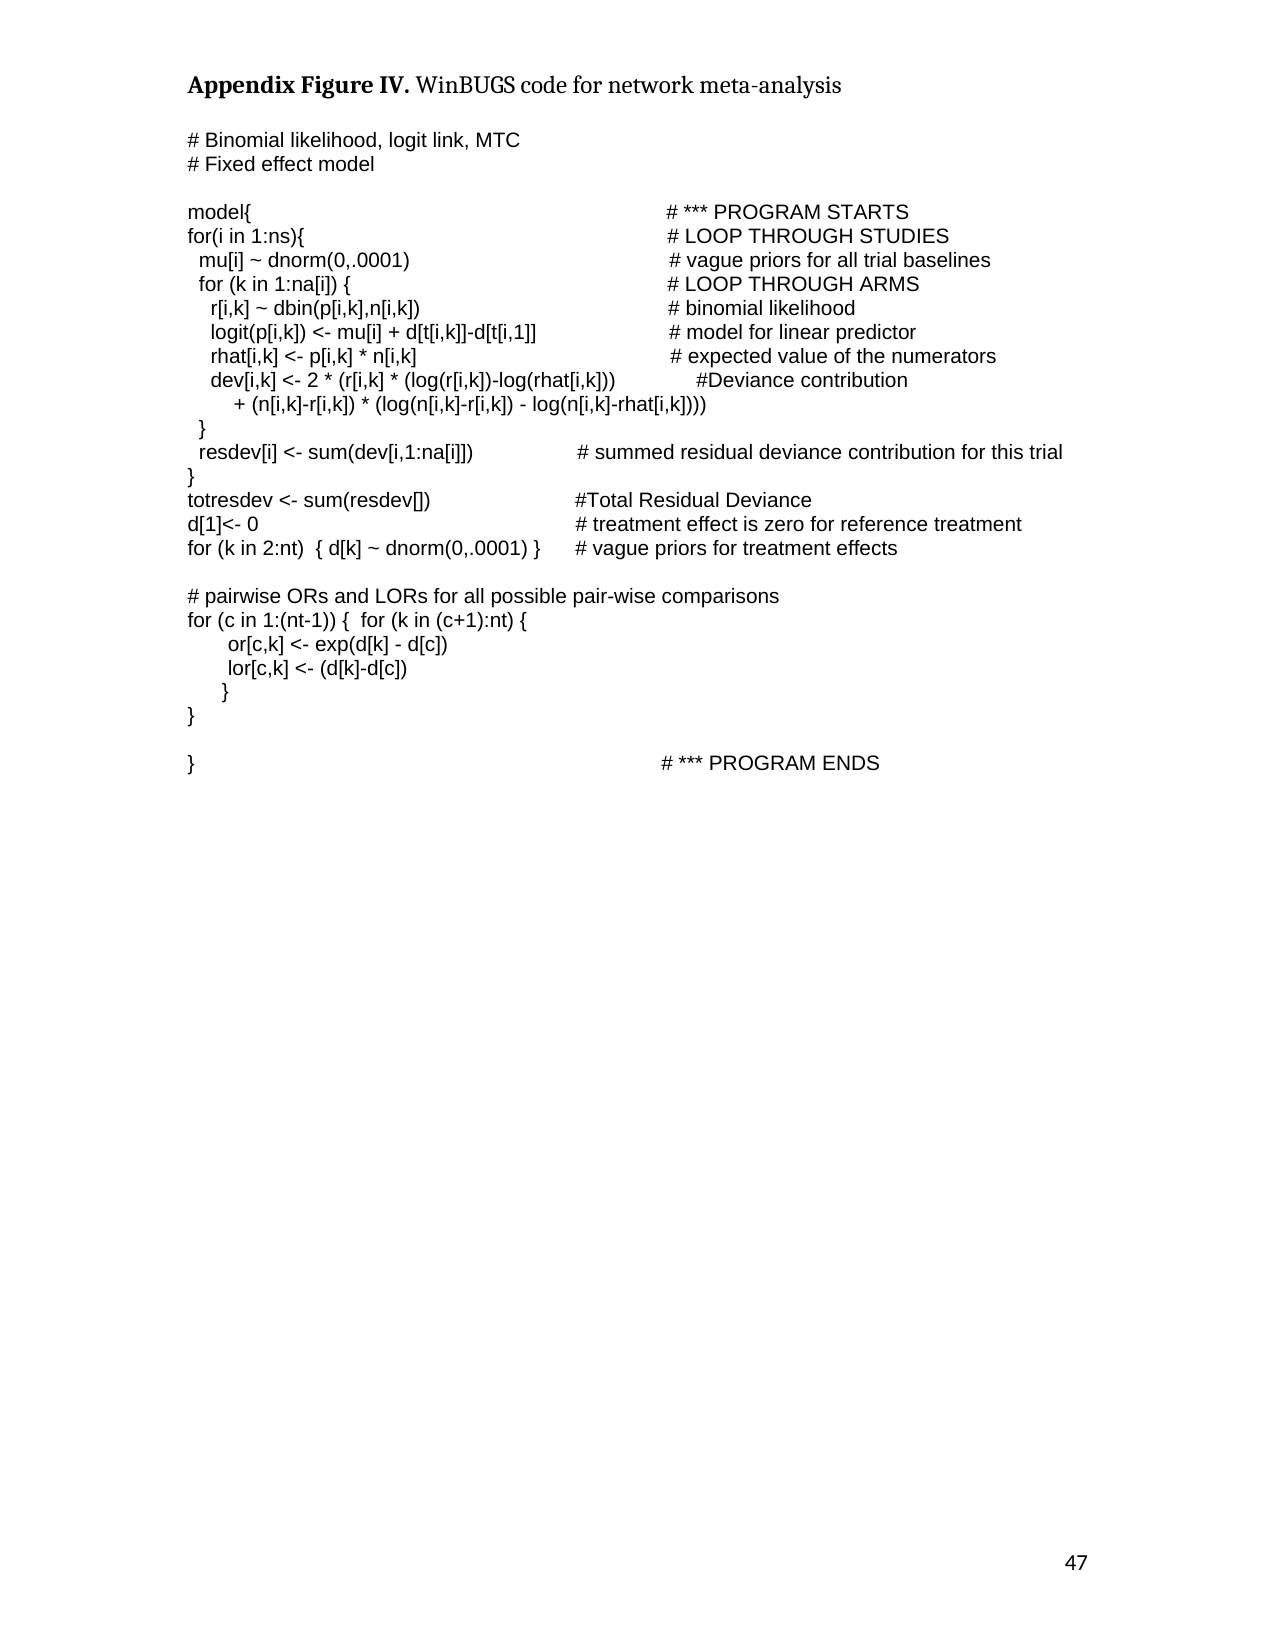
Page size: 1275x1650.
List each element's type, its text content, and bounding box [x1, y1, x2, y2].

text rhat[i,k] <- p[i,k] * n[i,k] # expected value of the numerators [187, 344, 1088, 368]
text # Fixed effect model [187, 152, 1088, 176]
text } [187, 703, 1088, 727]
text totresdev <- sum(resdev[]) #Total Residual Deviance [187, 488, 1088, 512]
text # pairwise ORs and LORs for all possible pair-wise comparisons [187, 583, 1088, 607]
text or[c,k] <- exp(d[k] - d[c]) [187, 631, 1088, 655]
text } [187, 416, 1088, 440]
text } [187, 679, 1088, 703]
text } # *** PROGRAM ENDS [187, 751, 1088, 775]
text r[i,k] ~ dbin(p[i,k],n[i,k]) # binomial likelihood [187, 296, 1088, 320]
text lor[c,k] <- (d[k]-d[c]) [187, 655, 1088, 679]
text for(i in 1:ns){ # LOOP THROUGH STUDIES [187, 224, 1088, 248]
text mu[i] ~ dnorm(0,.0001) # vague priors for all trial baselines [187, 248, 1088, 272]
text resdev[i] <- sum(dev[i,1:na[i]]) # summed residual deviance contribution for this trial [187, 440, 1088, 464]
text for (k in 2:nt) { d[k] ~ dnorm(0,.0001) } # vague priors for treatment effects [187, 536, 1088, 559]
text d[1]<- 0 # treatment effect is zero for reference treatment [187, 512, 1088, 536]
text # Binomial likelihood, logit link, MTC [187, 128, 1088, 152]
text logit(p[i,k]) <- mu[i] + d[t[i,k]]-d[t[i,1]] # model for linear predictor [187, 320, 1088, 344]
text dev[i,k] <- 2 * (r[i,k] * (log(r[i,k])-log(rhat[i,k])) #Deviance contribution [187, 368, 1088, 392]
text Appendix Figure IV. WinBUGS code for network meta-analysis [187, 71, 1088, 99]
text for (k in 1:na[i]) { # LOOP THROUGH ARMS [187, 272, 1088, 296]
text } [187, 464, 1088, 488]
text model{ # *** PROGRAM STARTS [187, 200, 1088, 224]
text for (c in 1:(nt-1)) { for (k in (c+1):nt) { [187, 607, 1088, 631]
text + (n[i,k]-r[i,k]) * (log(n[i,k]-r[i,k]) - log(n[i,k]-rhat[i,k]))) [187, 392, 1088, 416]
